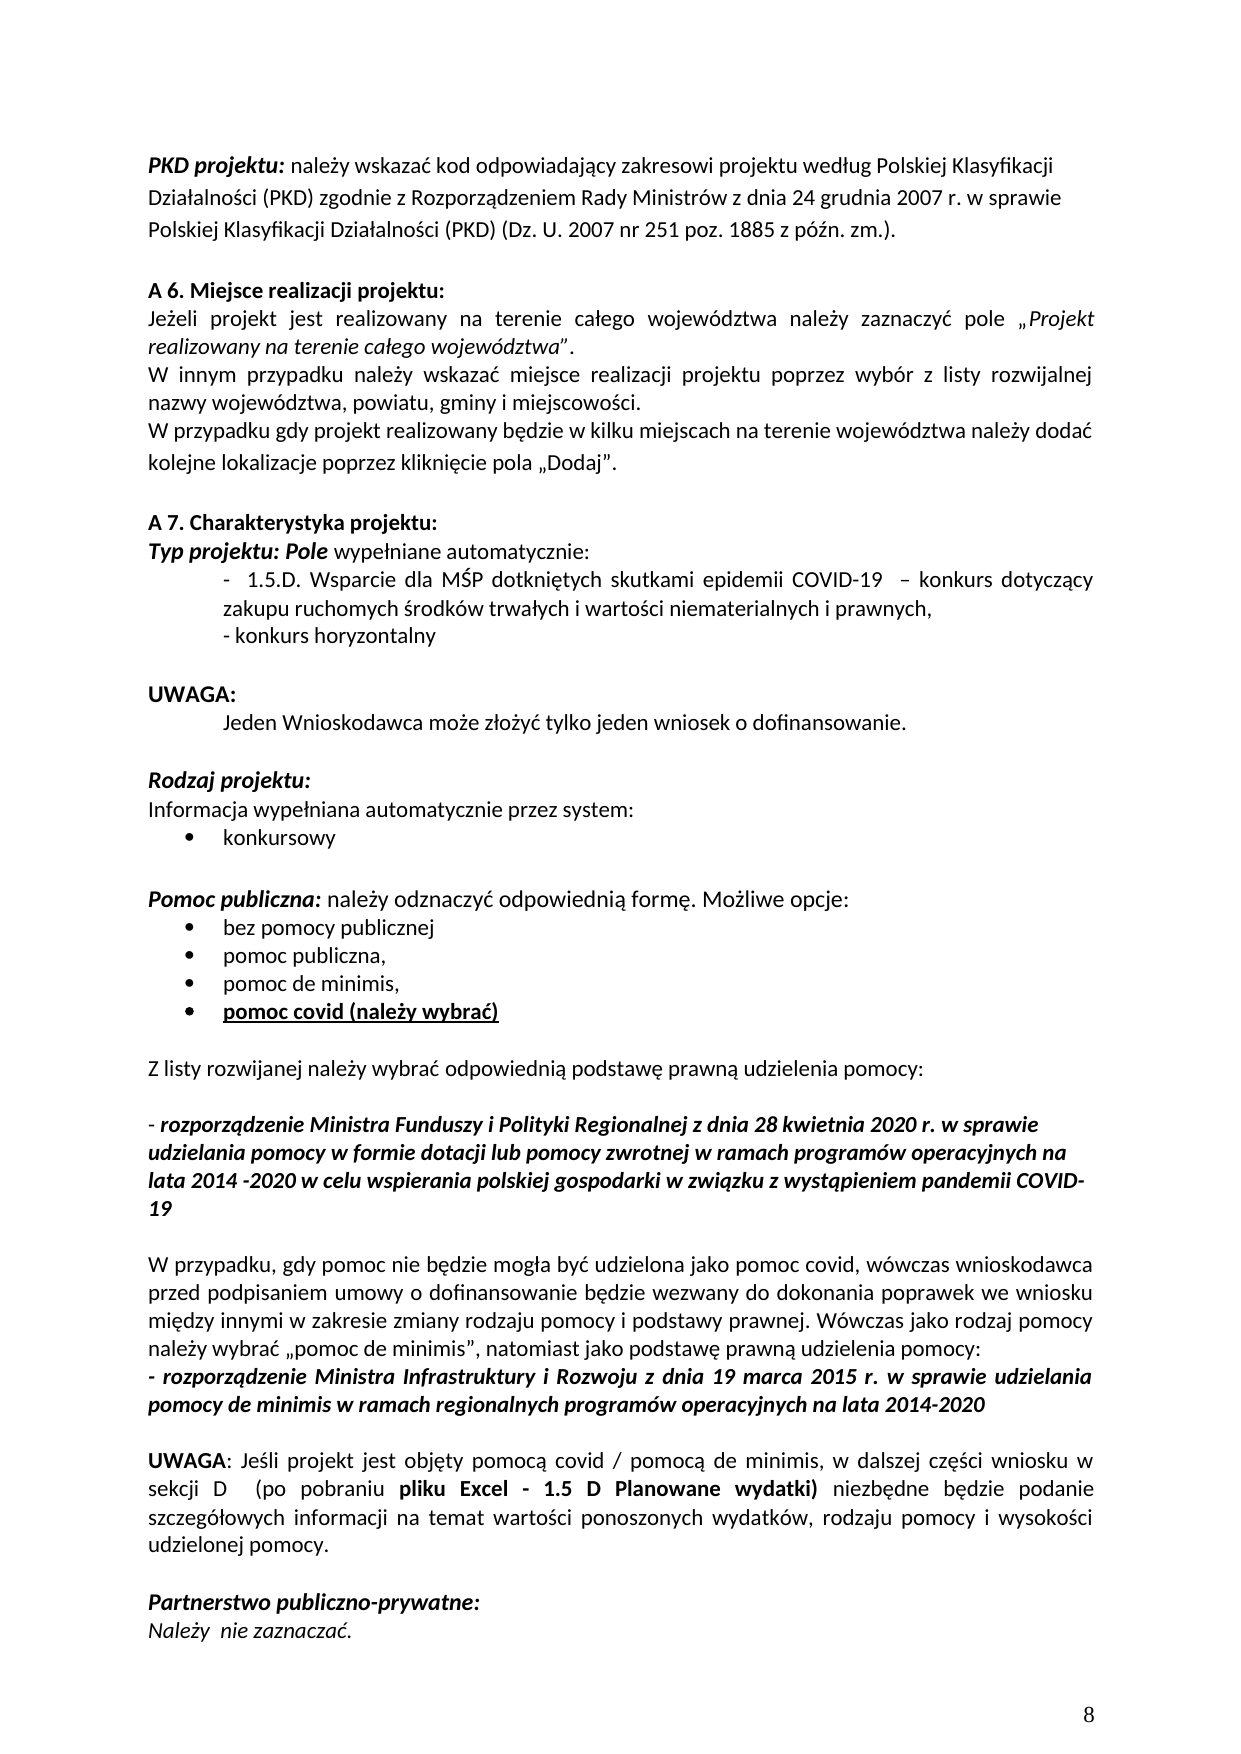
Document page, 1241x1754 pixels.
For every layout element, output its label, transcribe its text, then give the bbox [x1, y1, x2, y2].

list pomoc de minimis, [185, 969, 1094, 997]
text PKD projektu: należy wskazać kod odpowiadający zakresowi projektu według Polskiej Klasyfikacji Działalności (PKD) zgodnie z Rozporządzeniem Rady Ministrów z dnia 24 grudnia 2007 r. w sprawie Polskiej Klasyfikacji Działalności (PKD) (Dz. U. 2007 nr 251 poz. 1885 z późn. zm.). [148, 150, 1094, 244]
text A 7. Charakterystyka projektu: [148, 508, 1094, 536]
text - rozporządzenie Ministra Infrastruktury i Rozwoju z dnia 19 marca 2015 r. w sprawie udzielania pomocy de minimis w ramach regionalnych programów operacyjnych na lata 2014-2020 [148, 1362, 1094, 1418]
list - konkurs horyzontalny [223, 622, 1094, 650]
text UWAGA: [148, 679, 1094, 708]
list - 1.5.D. Wsparcie dla MŚP dotkniętych skutkami epidemii COVID-19 – konkurs dotyczący zakupu ruchomych środków trwałych i wartości niematerialnych i prawnych, [223, 566, 1094, 622]
text Partnerstwo publiczno-prywatne: [148, 1587, 1094, 1616]
list Jeden Wnioskodawca może złożyć tylko jeden wniosek o dofinansowanie. [223, 708, 1094, 736]
text Jeżeli projekt jest realizowany na terenie całego województwa należy zaznaczyć pole „Projekt realizowany na terenie całego województwa”. [148, 304, 1094, 360]
text Rodzaj projektu: [148, 766, 1094, 795]
text W przypadku, gdy pomoc nie będzie mogła być udzielona jako pomoc covid, wówczas wnioskodawca przed podpisaniem umowy o dofinansowanie będzie wezwany do dokonania poprawek we wniosku między innymi w zakresie zmiany rodzaju pomocy i podstawy prawnej. Wówczas jako rodzaj pomocy należy wybrać „pomoc de minimis”, natomiast jako podstawę prawną udzielenia pomocy: [148, 1250, 1094, 1362]
text - rozporządzenie Ministra Funduszy i Polityki Regionalnej z dnia 28 kwietnia 2020 r. w sprawie udzielania pomocy w formie dotacji lub pomocy zwrotnej w ramach programów operacyjnych na lata 2014 -2020 w celu wspierania polskiej gospodarki w związku z wystąpieniem pandemii COVID-19 [148, 1110, 1094, 1222]
list pomoc publiczna, [185, 941, 1094, 969]
text Informacja wypełniana automatycznie przez system: [148, 795, 1094, 823]
text Pomoc publiczna: należy odznaczyć odpowiednią formę. Możliwe opcje: [148, 884, 1094, 913]
text W innym przypadku należy wskazać miejsce realizacji projektu poprzez wybór z listy rozwijalnej nazwy województwa, powiatu, gminy i miejscowości. [148, 360, 1094, 416]
text W przypadku gdy projekt realizowany będzie w kilku miejscach na terenie województwa należy dodać kolejne lokalizacje poprzez kliknięcie pola „Dodaj”. [148, 416, 1094, 476]
text Z listy rozwijanej należy wybrać odpowiednią podstawę prawną udzielenia pomocy: [148, 1054, 1094, 1082]
text Typ projektu: Pole wypełniane automatycznie: [148, 536, 1094, 566]
text A 6. Miejsce realizacji projektu: [148, 276, 1094, 304]
text Należy nie zaznaczać. [148, 1616, 1094, 1644]
list pomoc covid (należy wybrać) [185, 997, 1094, 1025]
text UWAGA: Jeśli projekt jest objęty pomocą covid / pomocą de minimis, w dalszej części wniosku w sekcji D (po pobraniu pliku Excel - 1.5 D Planowane wydatki) niezbędne będzie podanie szczegółowych informacji na temat wartości ponoszonych wydatków, rodzaju pomocy i wysokości udzielonej pomocy. [148, 1447, 1094, 1559]
list konkursowy [185, 823, 1094, 851]
list bez pomocy publicznej [185, 913, 1094, 941]
